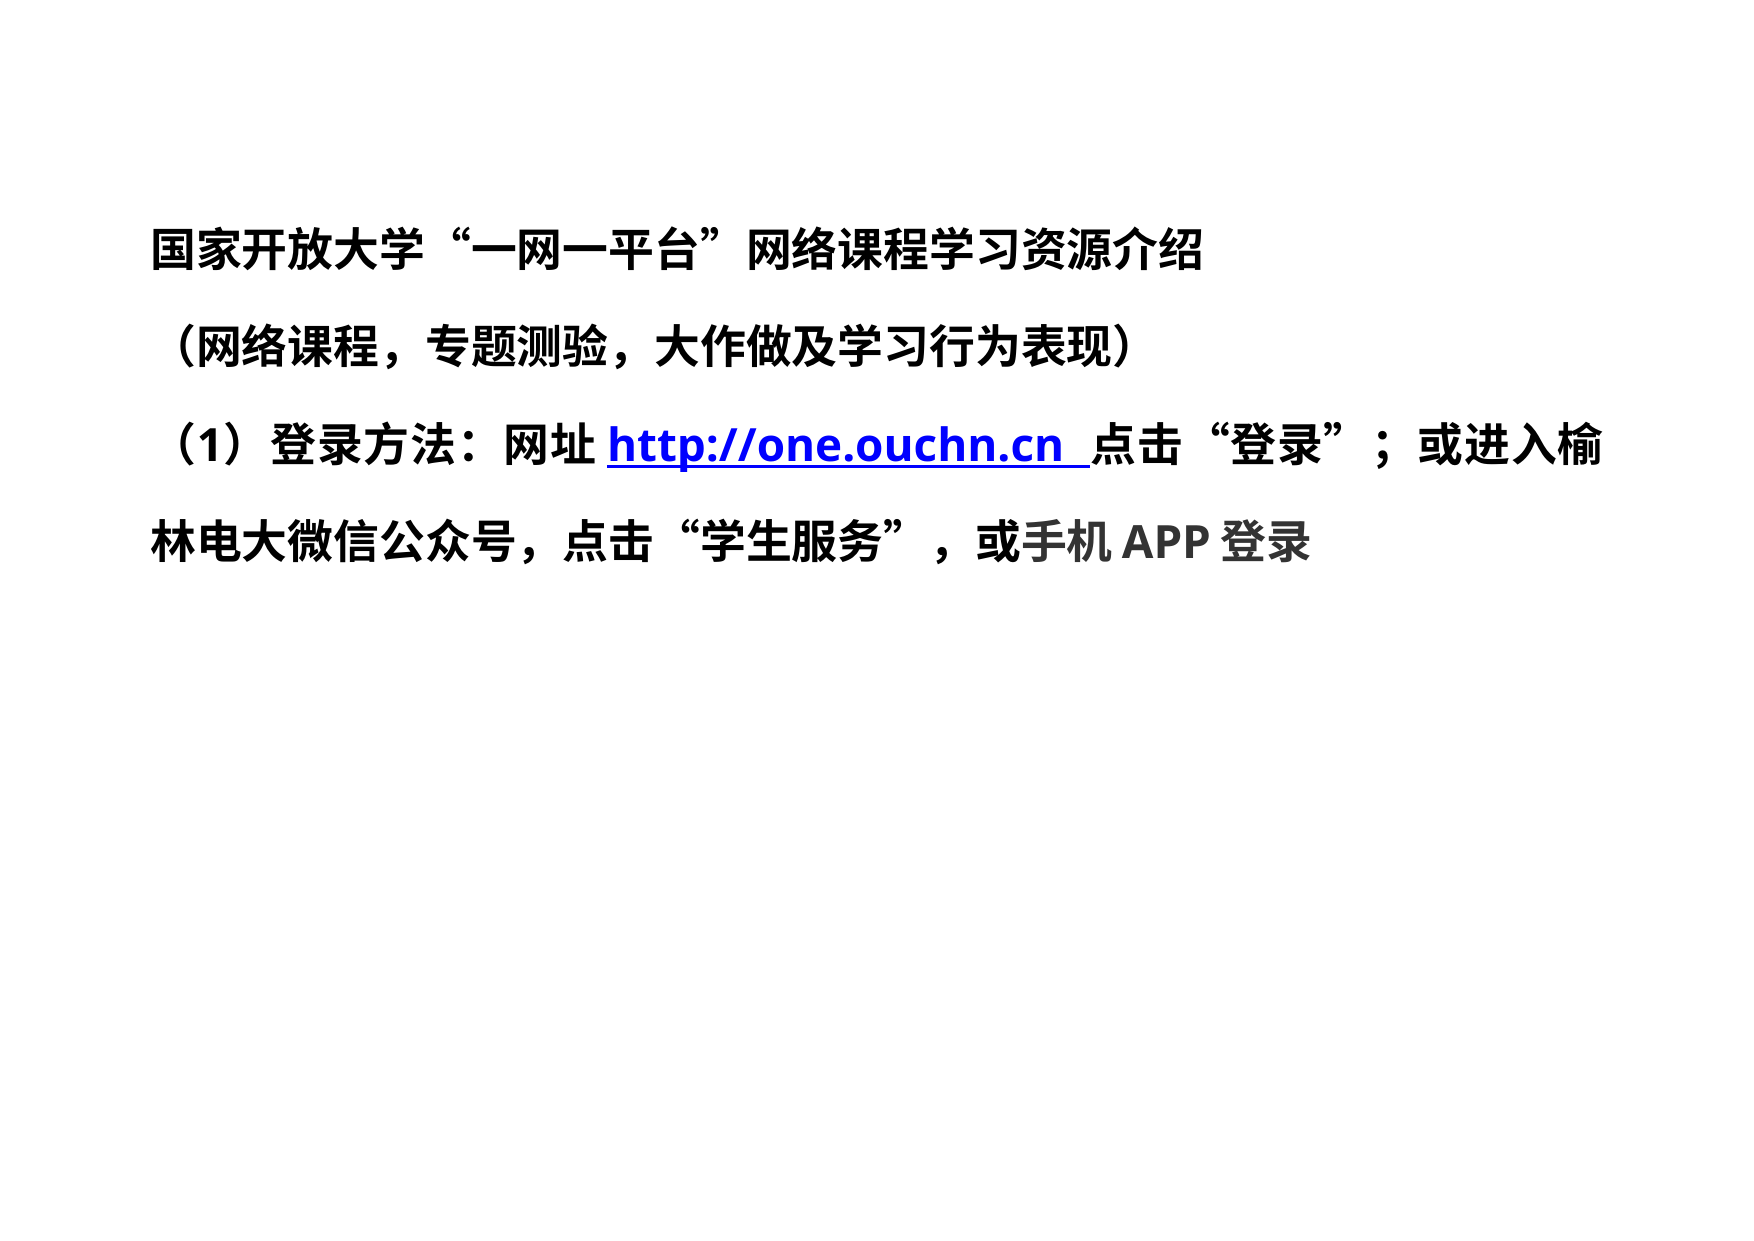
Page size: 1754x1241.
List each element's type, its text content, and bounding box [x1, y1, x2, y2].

list 国家开放大学“一网一平台”网络课程学习资源介绍 [150, 198, 1604, 295]
list （网络课程，专题测验，大作做及学习行为表现） [150, 295, 1604, 393]
text （1）登录方法：网址http://one.ouchn.cn 点击“登录”；或进入榆林电大微信公众号，点击“学生服务”，或手机APP登录 [150, 393, 1604, 588]
